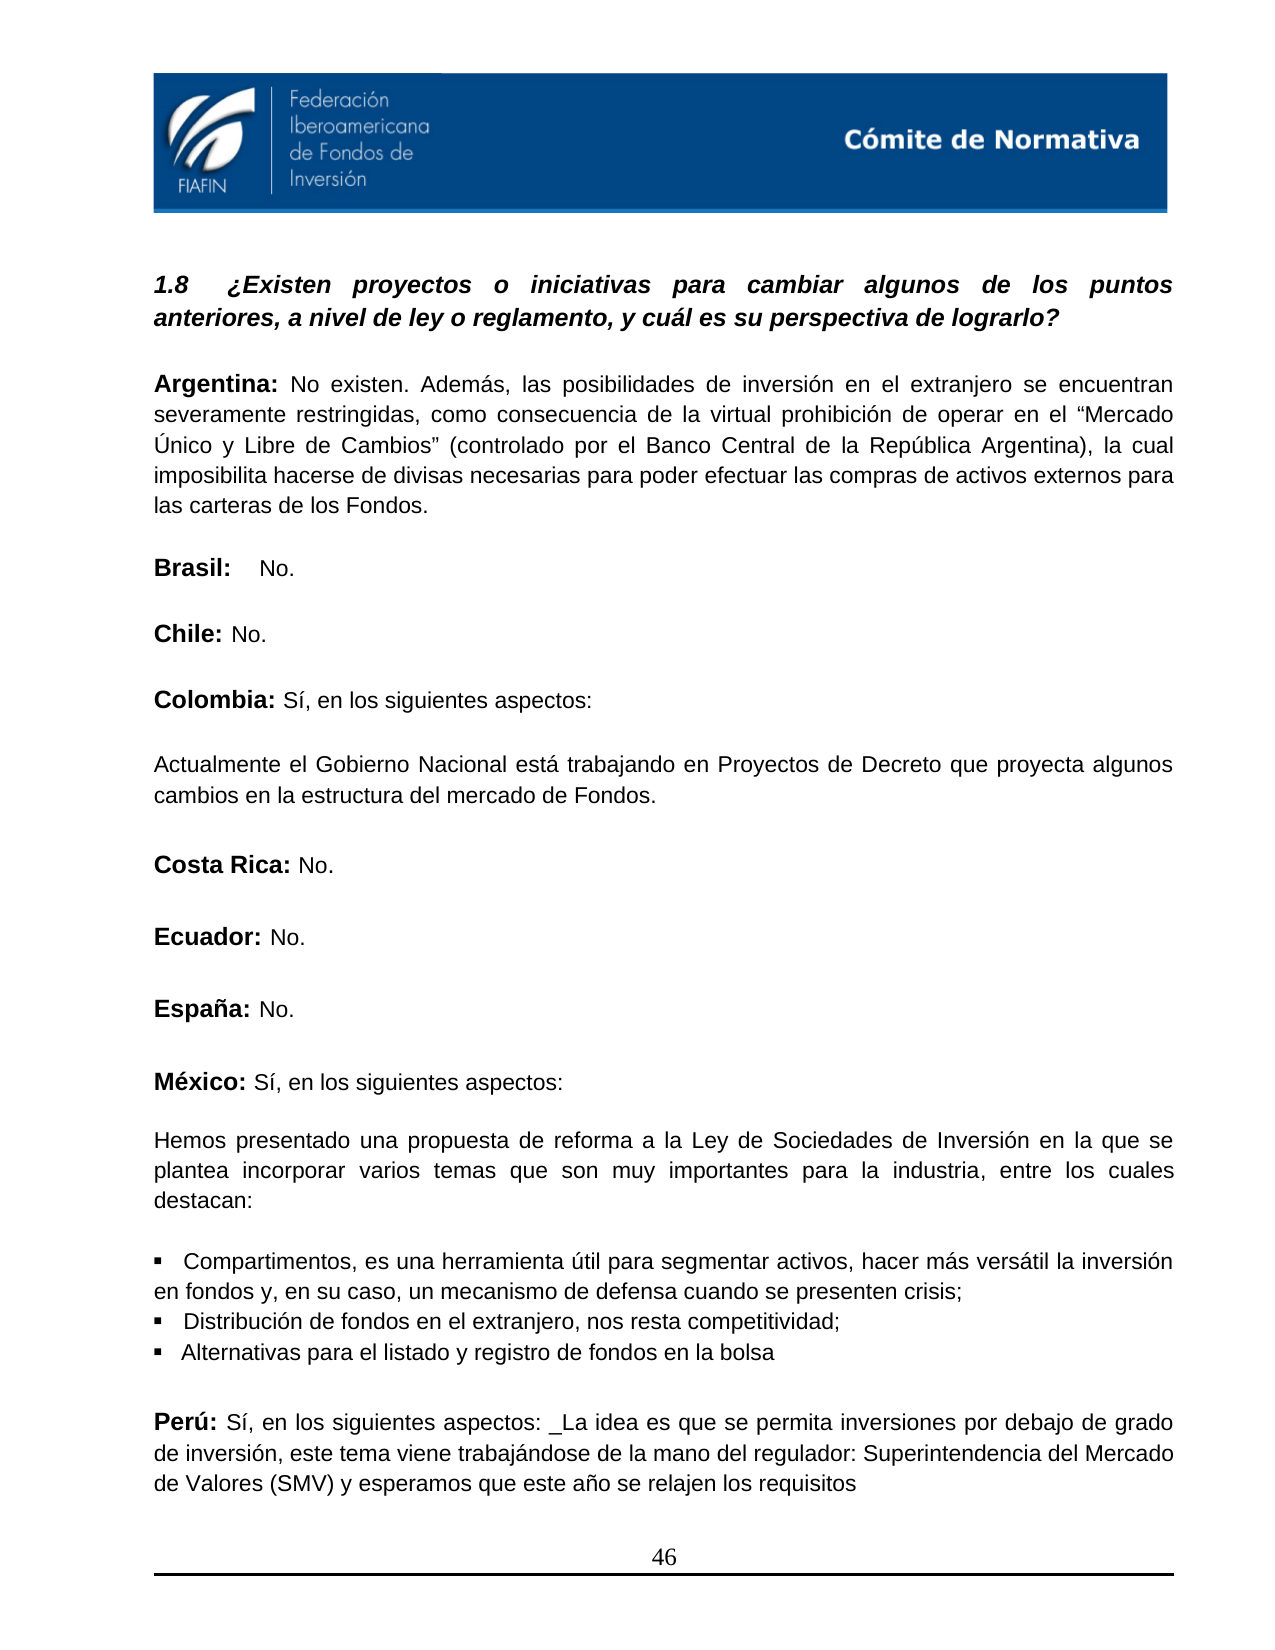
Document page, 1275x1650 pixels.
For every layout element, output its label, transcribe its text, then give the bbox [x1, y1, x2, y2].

list México: Sí, en los siguientes aspectos: [153, 1066, 1174, 1095]
list Colombia: Sí, en los siguientes aspectos: [153, 685, 1174, 714]
list Chile: No. [153, 618, 1174, 647]
list Compartimentos, es una herramienta útil para segmentar activos, hacer más versátil la inversión en fondos y, en su caso, un mecanismo de defensa cuando se presenten crisis; [152, 1248, 1174, 1304]
list España: No. [153, 994, 1174, 1023]
list Argentina: No existen. Además, las posibilidades de inversión en el extranjero se encuentran severamente restringidas, como consecuencia de la virtual prohibición de operar en el “Mercado Único y Libre de Cambios” (controlado por el Banco Central de la República Argentina), la cual imposibilita hacerse de divisas necesarias para poder efectuar las compras de activos externos para las carteras de los Fondos. [153, 369, 1174, 518]
list Ecuador: No. [153, 922, 1174, 951]
list Perú: Sí, en los siguientes aspectos: _La idea es que se permita inversiones por debajo de grado de inversión, este tema viene trabajándose de la mano del regulador: Superintendencia del Mercado de Valores (SMV) y esperamos que este año se relajen los requisitos [153, 1407, 1174, 1496]
list Hemos presentado una propuesta de reforma a la Ley de Sociedades de Inversión en la que se plantea incorporar varios temas que son muy importantes para la industria, entre los cuales destacan: [153, 1127, 1174, 1214]
list Costa Rica: No. [153, 850, 1174, 879]
list Brasil: No. [153, 552, 1174, 581]
picture [153, 73, 1168, 213]
list Alternativas para el listado y registro de fondos en la bolsa [152, 1338, 1174, 1365]
list ¿Existen proyectos o iniciativas para cambiar algunos de los puntos anteriores, a nivel de ley o reglamento, y cuál es su perspectiva de lograrlo? [153, 270, 1174, 332]
list Distribución de fondos en el extranjero, nos resta competitividad; [152, 1308, 1174, 1334]
list Actualmente el Gobierno Nacional está trabajando en Proyectos de Decreto que proyecta algunos cambios en la estructura del mercado de Fondos. [153, 751, 1174, 808]
